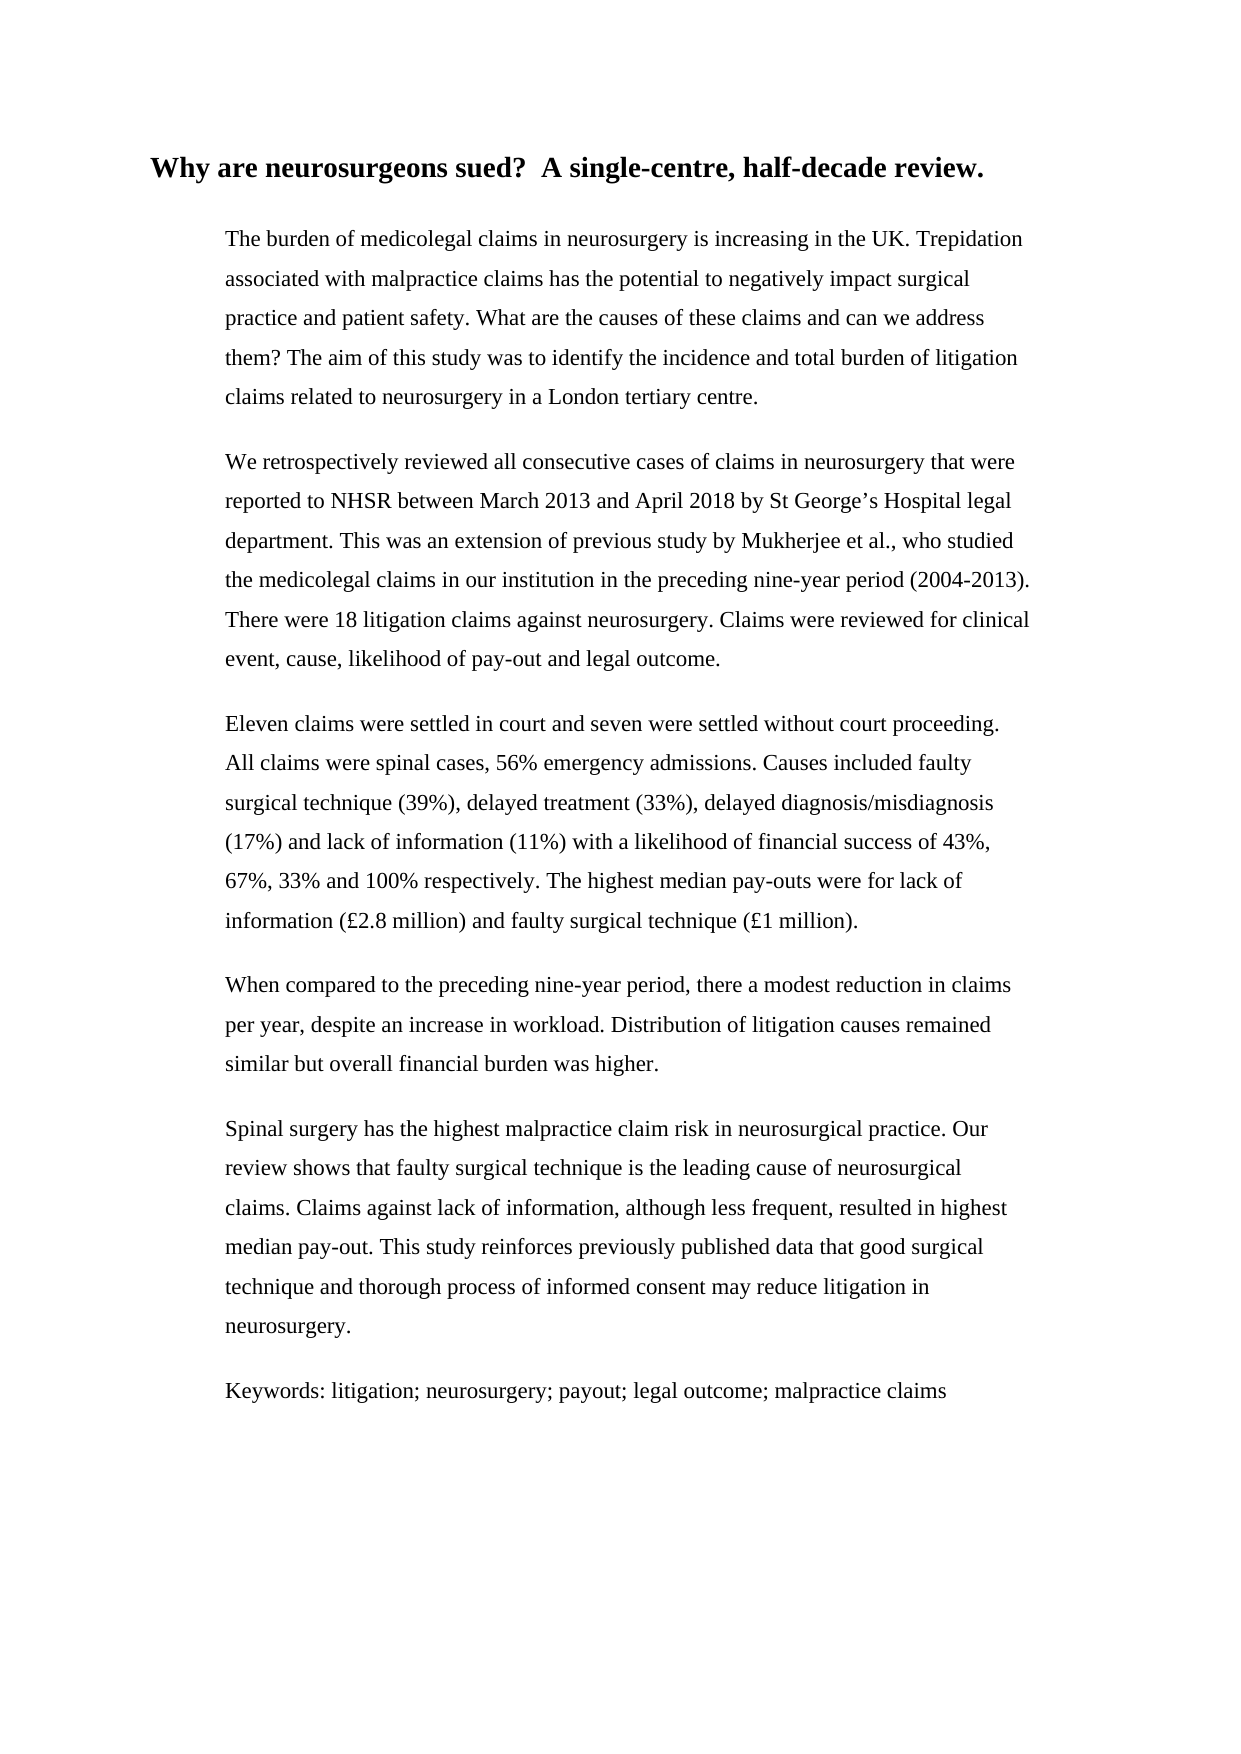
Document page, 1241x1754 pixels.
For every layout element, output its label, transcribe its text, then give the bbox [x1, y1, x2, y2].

text Spinal surgery has the highest malpractice claim risk in neurosurgical practice. Our review shows that faulty surgical technique is the leading cause of neurosurgical claims. Claims against lack of information, although less frequent, resulted in highest median pay-out. This study reinforces previously published data that good surgical technique and thorough process of informed consent may reduce litigation in neurosurgery. [225, 1115, 1031, 1339]
title Why are neurosurgeons sued? A single-centre, half-decade review. [150, 150, 1090, 183]
text We retrospectively reviewed all consecutive cases of claims in neurosurgery that were reported to NHSR between March 2013 and April 2018 by St George’s Hospital legal department. This was an extension of previous study by Mukherjee et al., who studied the medicolegal claims in our institution in the preceding nine-year period (2004-2013). There were 18 litigation claims against neurosurgery. Claims were reviewed for clinical event, cause, likelihood of pay-out and legal outcome. [225, 448, 1031, 671]
text Keywords: litigation; neurosurgery; payout; legal outcome; malpractice claims [225, 1377, 1031, 1403]
text The burden of medicolegal claims in neurosurgery is increasing in the UK. Trepidation associated with malpractice claims has the potential to negatively impact surgical practice and patient safety. What are the causes of these claims and can we address them? The aim of this study was to identify the incidence and total burden of litigation claims related to neurosurgery in a London tertiary centre. [225, 225, 1031, 409]
text Eleven claims were settled in court and seven were settled without court proceeding. All claims were spinal cases, 56% emergency admissions. Causes included faulty surgical technique (39%), delayed treatment (33%), delayed diagnosis/misdiagnosis (17%) and lack of information (11%) with a likelihood of financial success of 43%, 67%, 33% and 100% respectively. The highest median pay-outs were for lack of information (£2.8 million) and faulty surgical technique (£1 million). [225, 709, 1031, 933]
text When compared to the preceding nine-year period, there a modest reduction in claims per year, despite an increase in workload. Distribution of litigation causes remained similar but overall financial burden was higher. [225, 971, 1031, 1077]
